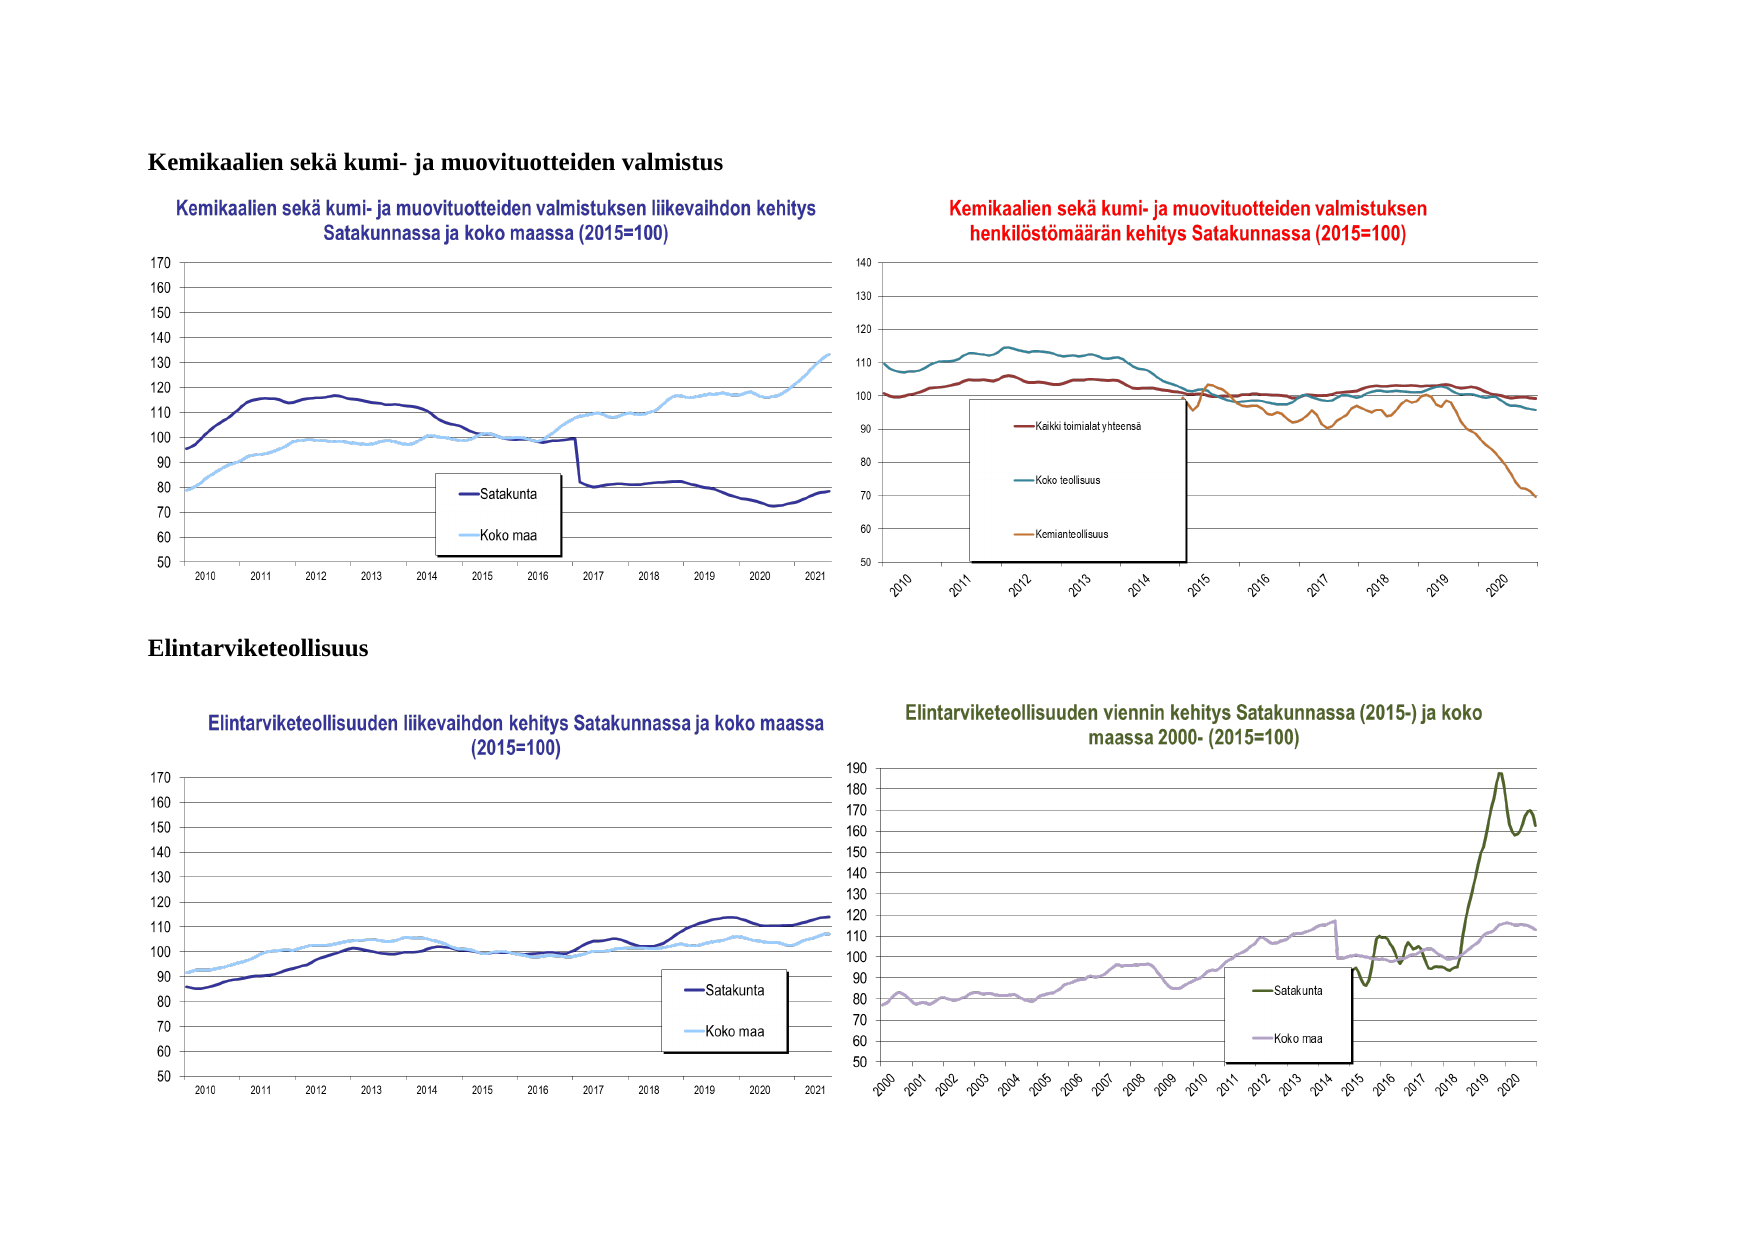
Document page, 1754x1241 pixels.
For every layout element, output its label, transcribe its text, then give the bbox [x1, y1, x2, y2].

text Kemikaalien sekä kumi- ja muovituotteiden valmistus [148, 147, 1606, 176]
picture [147, 175, 1552, 605]
text Elintarviketeollisuus [148, 633, 1606, 662]
picture [147, 690, 1552, 1119]
